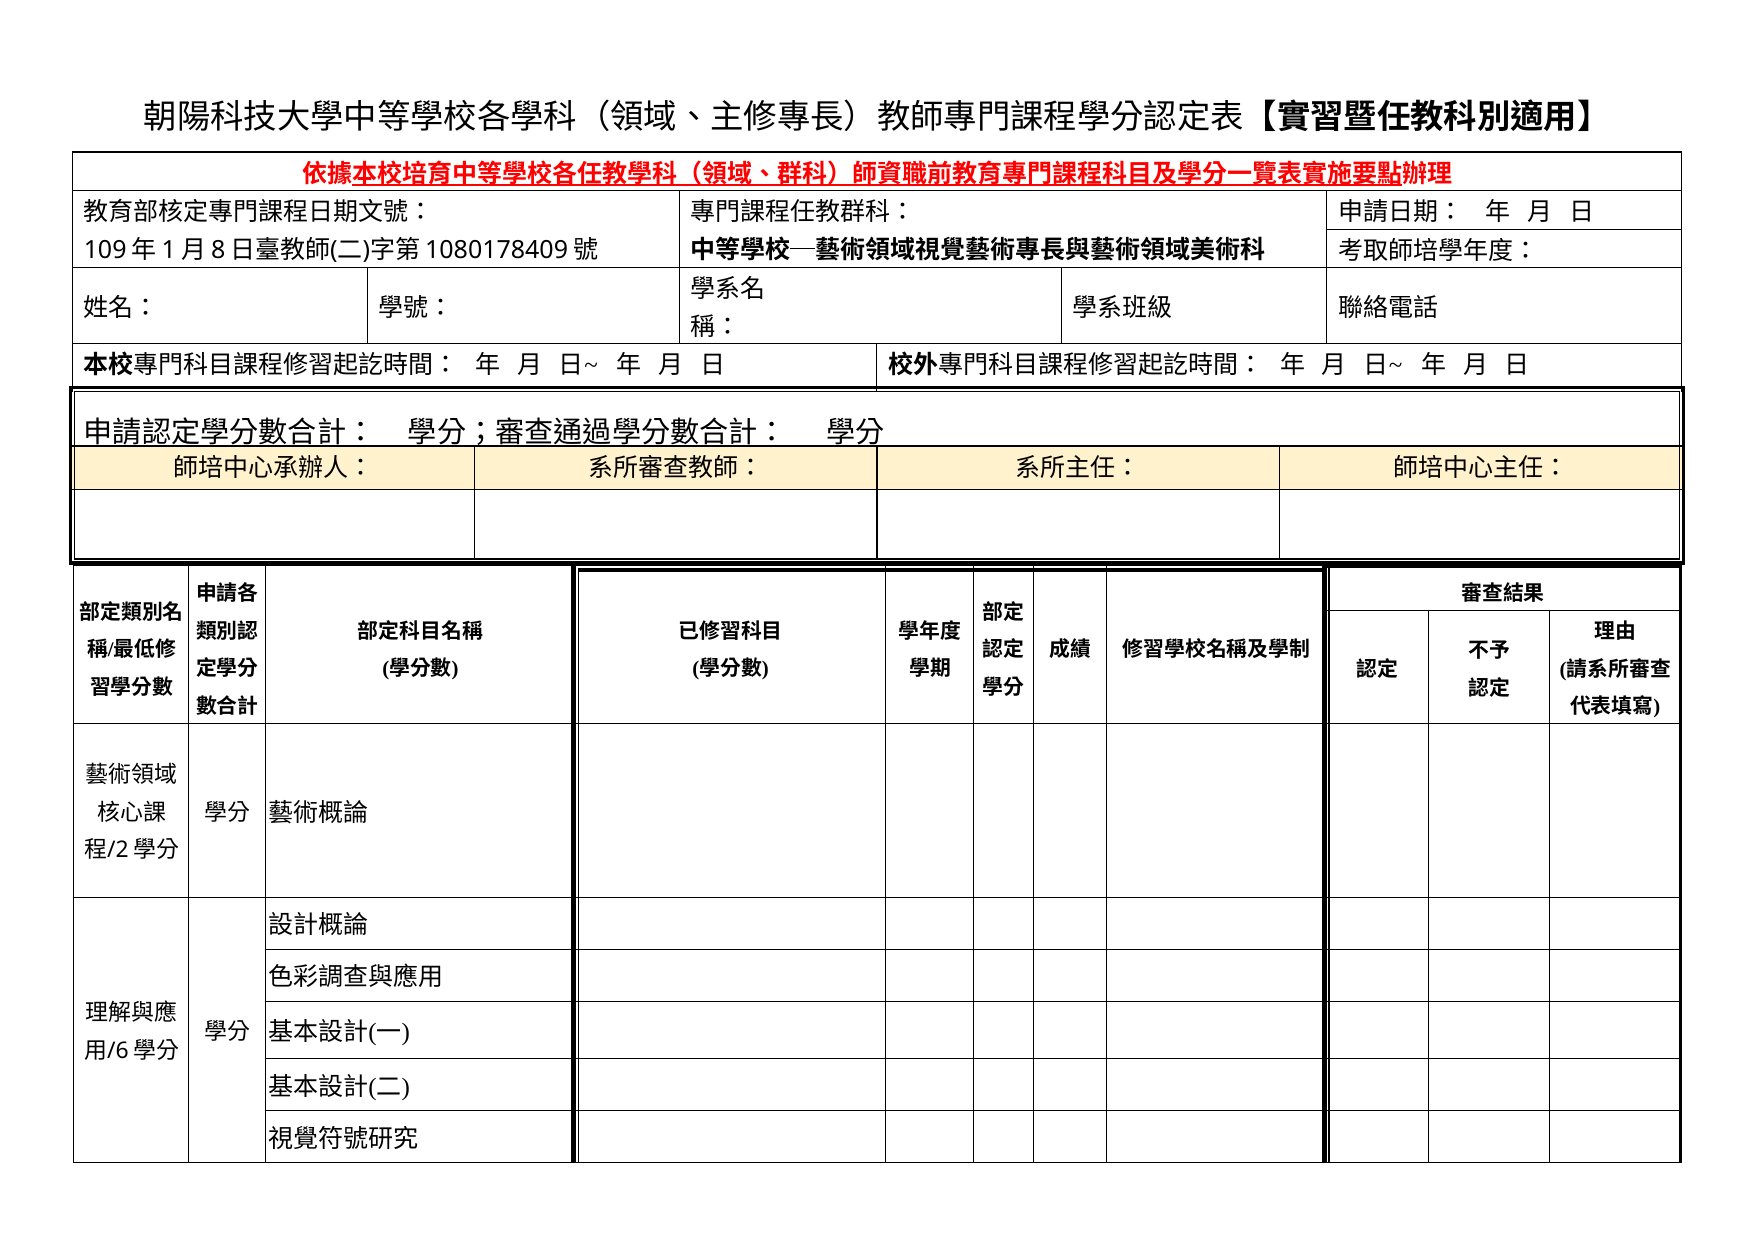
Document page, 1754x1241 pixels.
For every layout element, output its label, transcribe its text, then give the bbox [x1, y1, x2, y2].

table_header 已修習科目 (學分數) [579, 572, 885, 723]
table_cell [974, 724, 1033, 897]
table_cell [175, 268, 367, 343]
table_cell [1107, 1002, 1322, 1058]
table_cell 理由 (請系所審查 代表填寫) [1550, 611, 1679, 723]
table_cell 聯絡電話 [1327, 268, 1460, 343]
table_header 依據本校培育中等學校各任教學科（領域、群科）師資職前教育專門課程科目及學分一覽表實施要點辦理 [73, 153, 1681, 190]
table_cell [878, 490, 1279, 558]
table_cell 學分 [189, 898, 265, 1162]
table_cell 校外專門科目課程修習起訖時間： 年 月 日~ 年 月 日 [877, 344, 1681, 386]
table_cell 系所主任： [878, 447, 1279, 489]
table_cell [1330, 950, 1428, 1001]
table_cell 本校專門科目課程修習起訖時間： 年 月 日~ 年 月 日 [73, 344, 876, 386]
table_cell 申請日期： 年 月 日 [1327, 191, 1681, 228]
table_header 審查結果 [1330, 568, 1679, 610]
table_cell [1550, 1059, 1679, 1110]
table_cell 學系班級 [1062, 268, 1194, 343]
table_cell [579, 724, 885, 897]
table_cell [1034, 898, 1106, 948]
table_cell [579, 1002, 885, 1058]
table_cell [886, 1059, 973, 1110]
table_cell [886, 950, 973, 1001]
table_cell [1460, 268, 1681, 343]
table_cell [1550, 950, 1679, 1001]
table_header 部定類別名稱/最低修習學分數 [74, 566, 188, 723]
table_cell [1107, 1111, 1322, 1162]
table_cell 考取師培學年度： [1327, 230, 1681, 267]
table_cell 不予 認定 [1429, 611, 1549, 723]
table_cell 申請認定學分數合計： 學分；審查通過學分數合計： 學分 [75, 392, 1679, 445]
table_cell [1429, 950, 1549, 1001]
table_cell 學分 [189, 724, 265, 897]
table_cell [1034, 1059, 1106, 1110]
table_cell 藝術領域核心課程/2學分 [74, 724, 188, 897]
table_header 申請各類別認定學分數合計 [189, 566, 265, 723]
table_cell [886, 1002, 973, 1058]
table_cell 姓名： [73, 268, 175, 343]
table_cell 色彩調查與應用 [266, 950, 571, 1001]
table_cell 專門課程任教群科： 中等學校─藝術領域視覺藝術專長與藝術領域美術科 [680, 191, 1326, 267]
table_cell [1550, 898, 1679, 948]
table_cell [1034, 1111, 1106, 1162]
table_cell [579, 898, 885, 948]
table_cell 學號： [368, 268, 486, 343]
table_cell [1550, 724, 1679, 897]
table_cell 師培中心主任： [1280, 447, 1679, 489]
table_cell [75, 490, 474, 558]
table_cell [579, 1059, 885, 1110]
table_cell [1330, 1059, 1428, 1110]
table_cell [974, 1002, 1033, 1058]
table_cell 學系名稱： [680, 268, 825, 343]
table_cell [1107, 950, 1322, 1001]
table_cell [886, 724, 973, 897]
table_header 部定科目名稱 (學分數) [266, 566, 571, 723]
table_cell [886, 1111, 973, 1162]
table_cell [1429, 898, 1549, 948]
table_cell 設計概論 [266, 898, 571, 948]
table_cell 師培中心承辦人： [75, 447, 474, 489]
table_cell [974, 898, 1033, 948]
table_header 部定認定學分 [974, 572, 1033, 723]
table_cell [1330, 1111, 1428, 1162]
table_cell [579, 1111, 885, 1162]
table_cell [1107, 1059, 1322, 1110]
table_cell 視覺符號研究 [266, 1111, 571, 1162]
table_cell [1429, 724, 1549, 897]
table_cell [825, 268, 1061, 343]
table_cell [1330, 898, 1428, 948]
table_cell [974, 1111, 1033, 1162]
table_cell 系所審查教師： [475, 447, 876, 489]
table_cell [1550, 1111, 1679, 1162]
table_cell [1107, 724, 1322, 897]
table_cell [475, 490, 876, 558]
table_cell 基本設計(一) [266, 1002, 571, 1058]
table_cell 理解與應用/6學分 [74, 898, 188, 1162]
text 朝陽科技大學中等學校各學科（領域、主修專長）教師專門課程學分認定表【實習暨任教科別適用】 [118, 76, 1636, 151]
table_header 修習學校名稱及學制 [1107, 572, 1322, 723]
table_cell 教育部核定專門課程日期文號： 109年1月8日臺教師(二)字第1080178409號 [73, 191, 679, 267]
table_header 成績 [1034, 572, 1106, 723]
table_cell [1034, 950, 1106, 1001]
table_cell [1194, 268, 1326, 343]
table_cell [1550, 1002, 1679, 1058]
table_cell [1034, 1002, 1106, 1058]
table_cell [486, 268, 679, 343]
table_cell 藝術概論 [266, 724, 571, 897]
table_cell [1330, 724, 1428, 897]
table_cell [1280, 490, 1679, 558]
table_cell [1107, 898, 1322, 948]
table_cell [1429, 1002, 1549, 1058]
table_cell [1429, 1111, 1549, 1162]
table_cell [974, 1059, 1033, 1110]
table_header 學年度學期 [886, 572, 973, 723]
table_cell 認定 [1330, 611, 1428, 723]
table_cell [1330, 1002, 1428, 1058]
table_cell [1429, 1059, 1549, 1110]
table_cell [974, 950, 1033, 1001]
table_cell [1034, 724, 1106, 897]
table_cell [579, 950, 885, 1001]
table_cell 基本設計(二) [266, 1059, 571, 1110]
table_cell [886, 898, 973, 948]
